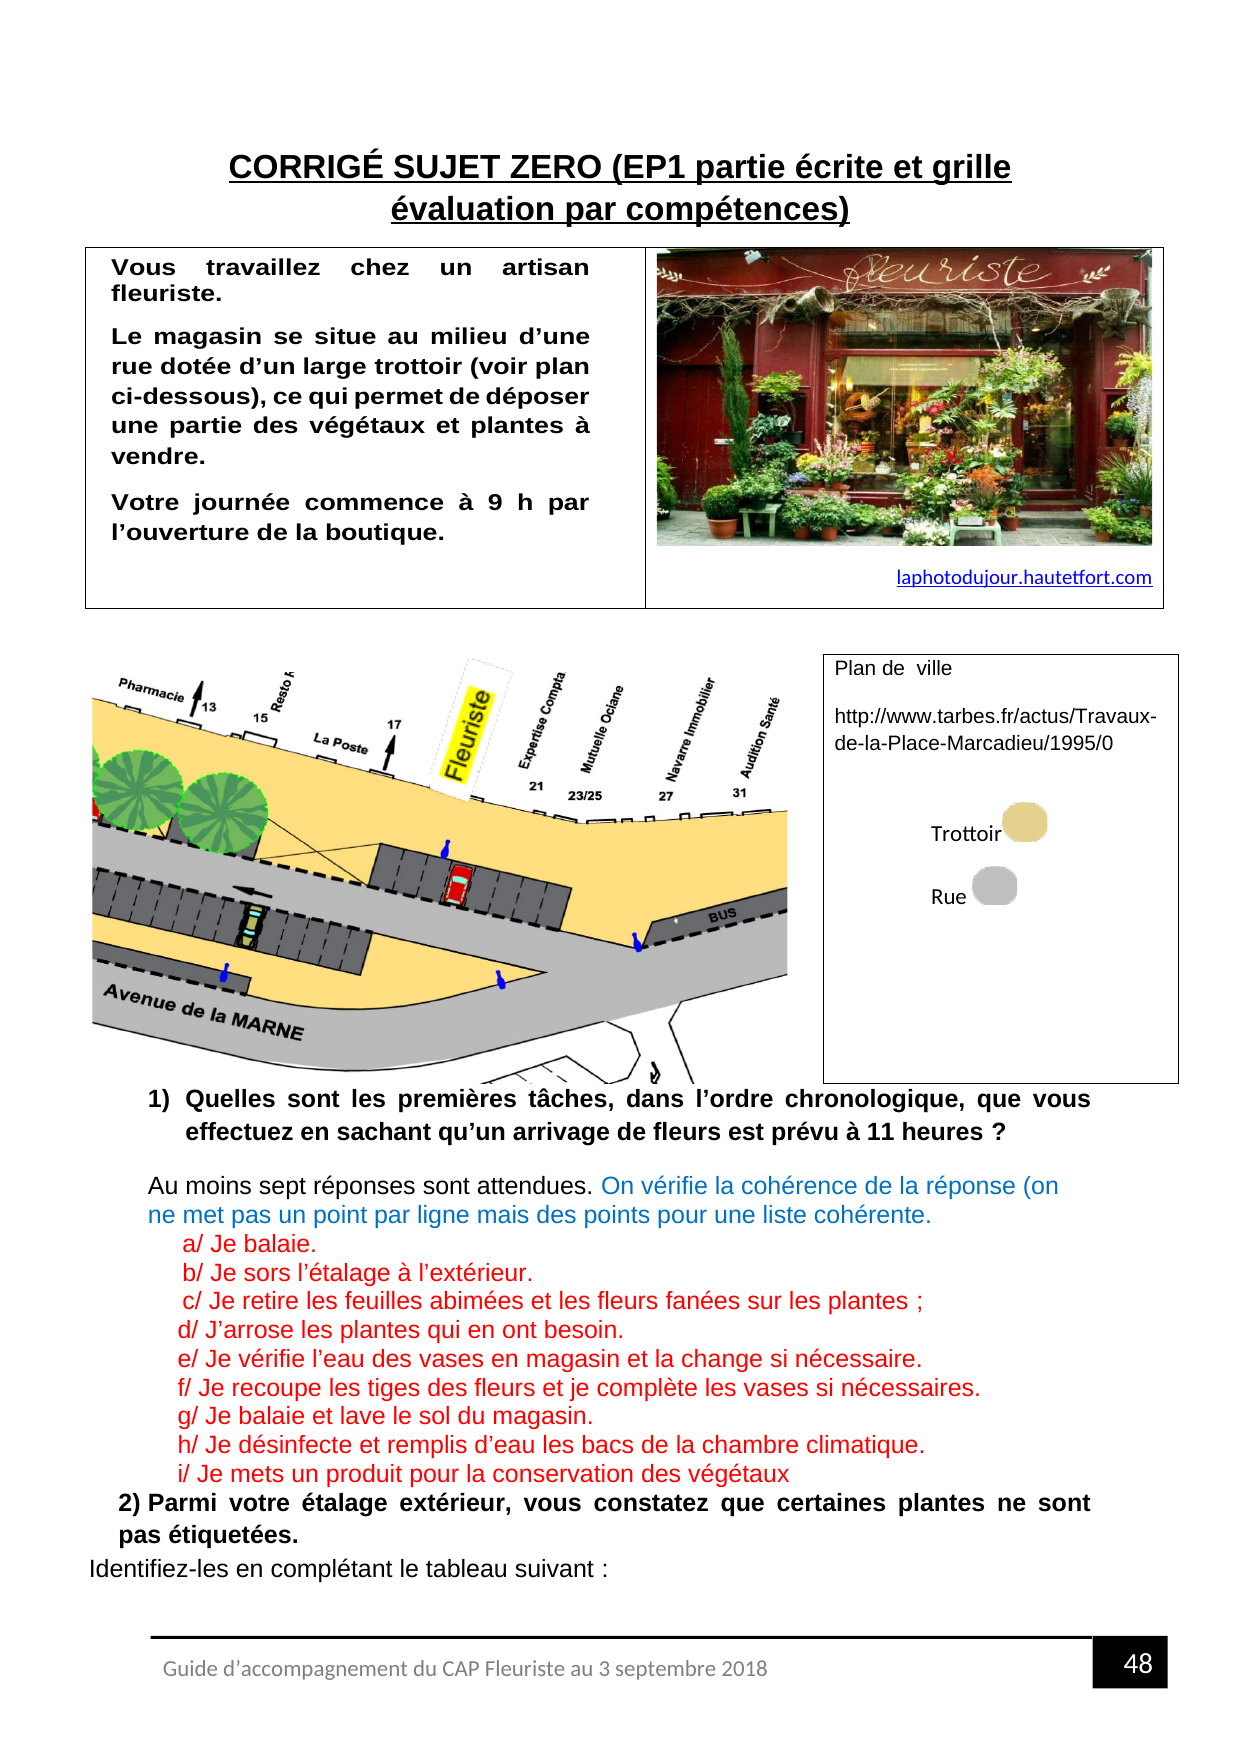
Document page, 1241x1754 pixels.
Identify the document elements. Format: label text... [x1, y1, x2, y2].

list Quelles sont les premières tâches, dans l’ordre chronologique, que vous effectuez en sachant qu’un arrivage de fleurs est prévu à 11 heures ? [148, 1084, 1093, 1146]
text Au moins sept réponses sont attendues. On vérifie la cohérence de la réponse (on ne met pas un point par ligne mais des points pour une liste cohérente. [148, 1171, 1093, 1229]
text g/ Je balaie et lave le sol du magasin. [177, 1401, 1093, 1430]
picture [92, 658, 788, 1084]
text c/ Je retire les feuilles abimées et les fleurs fanées sur les plantes ; [148, 1286, 1093, 1315]
table_header laphotodujour.hautetfort.com [646, 248, 1163, 608]
text CORRIGÉ SUJET ZERO (EP1 partie écrite et grille évaluation par compétences) [148, 148, 1093, 227]
text a/ Je balaie. [148, 1229, 1093, 1257]
text e/ Je vérifie l’eau des vases en magasin et la change si nécessaire. [177, 1344, 1093, 1372]
text i/ Je mets un produit pour la conservation des végétaux [177, 1459, 1093, 1487]
table_header Plan de ville http://www.tarbes.fr/actus/Travaux-de-la-Place-Marcadieu/1995/0 [824, 655, 1178, 1083]
text d/ J’arrose les plantes qui en ont besoin. [177, 1315, 1093, 1344]
table_header [86, 248, 645, 608]
picture [656, 248, 1153, 546]
list Parmi votre étalage extérieur, vous constatez que certaines plantes ne sont pas étiquetées. [118, 1487, 1093, 1549]
text Identifiez-les en complétant le tableau suivant : [88, 1553, 1093, 1582]
text h/ Je désinfecte et remplis d’eau les bacs de la chambre climatique. [177, 1430, 1093, 1459]
table_header [85, 654, 823, 1083]
text b/ Je sors l’étalage à l’extérieur. [148, 1257, 1093, 1286]
text f/ Je recoupe les tiges des fleurs et je complète les vases si nécessaires. [177, 1372, 1093, 1401]
